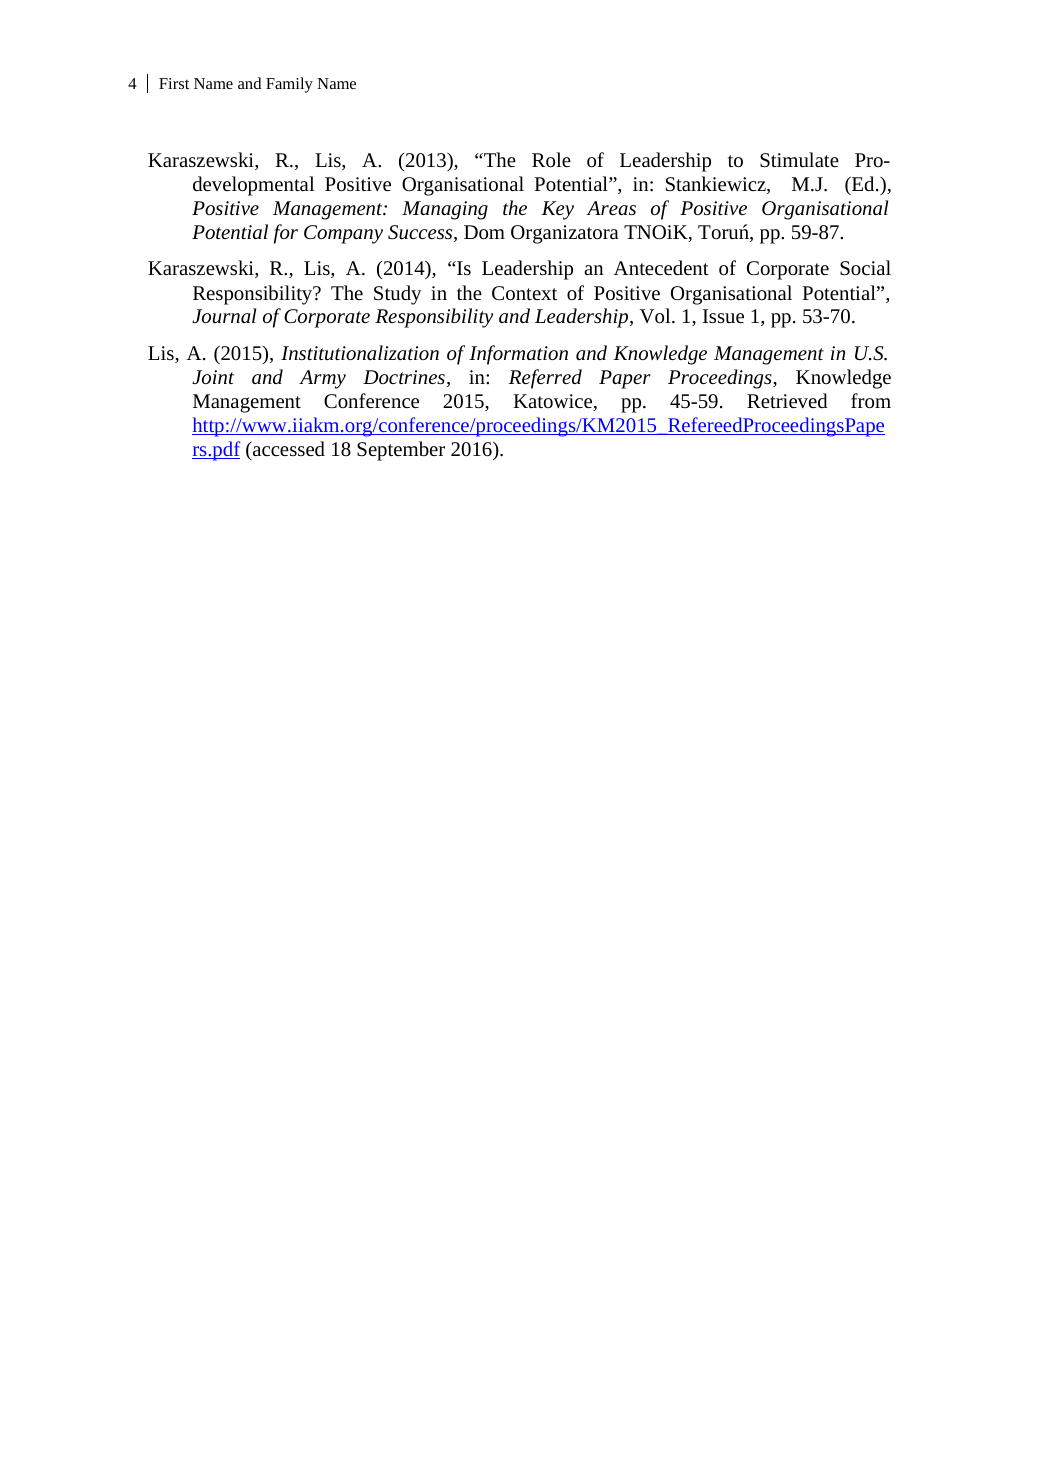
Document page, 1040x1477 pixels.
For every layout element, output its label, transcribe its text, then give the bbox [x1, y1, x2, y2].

text Karaszewski, R., Lis, A. (2013), “The Role of Leadership to Stimulate Pro-developmental Positive Organisational Potential”, in: Stankiewicz, M.J. (Ed.), Positive Management: Managing the Key Areas of Positive Organisational Potential for Company Success, Dom Organizatora TNOiK, Toruń, pp. 59-87. [148, 148, 892, 244]
text Lis, A. (2015), Institutionalization of Information and Knowledge Management in U.S. Joint and Army Doctrines, in: Referred Paper Proceedings, Knowledge Management Conference 2015, Katowice, pp. 45-59. Retrieved from http://www.iiakm.org/conference/proceedings/KM2015_RefereedProceedingsPapers.pdf (accessed 18 September 2016). [148, 341, 892, 461]
text Karaszewski, R., Lis, A. (2014), “Is Leadership an Antecedent of Corporate Social Responsibility? The Study in the Context of Positive Organisational Potential”, Journal of Corporate Responsibility and Leadership, Vol. 1, Issue 1, pp. 53-70. [148, 256, 892, 328]
